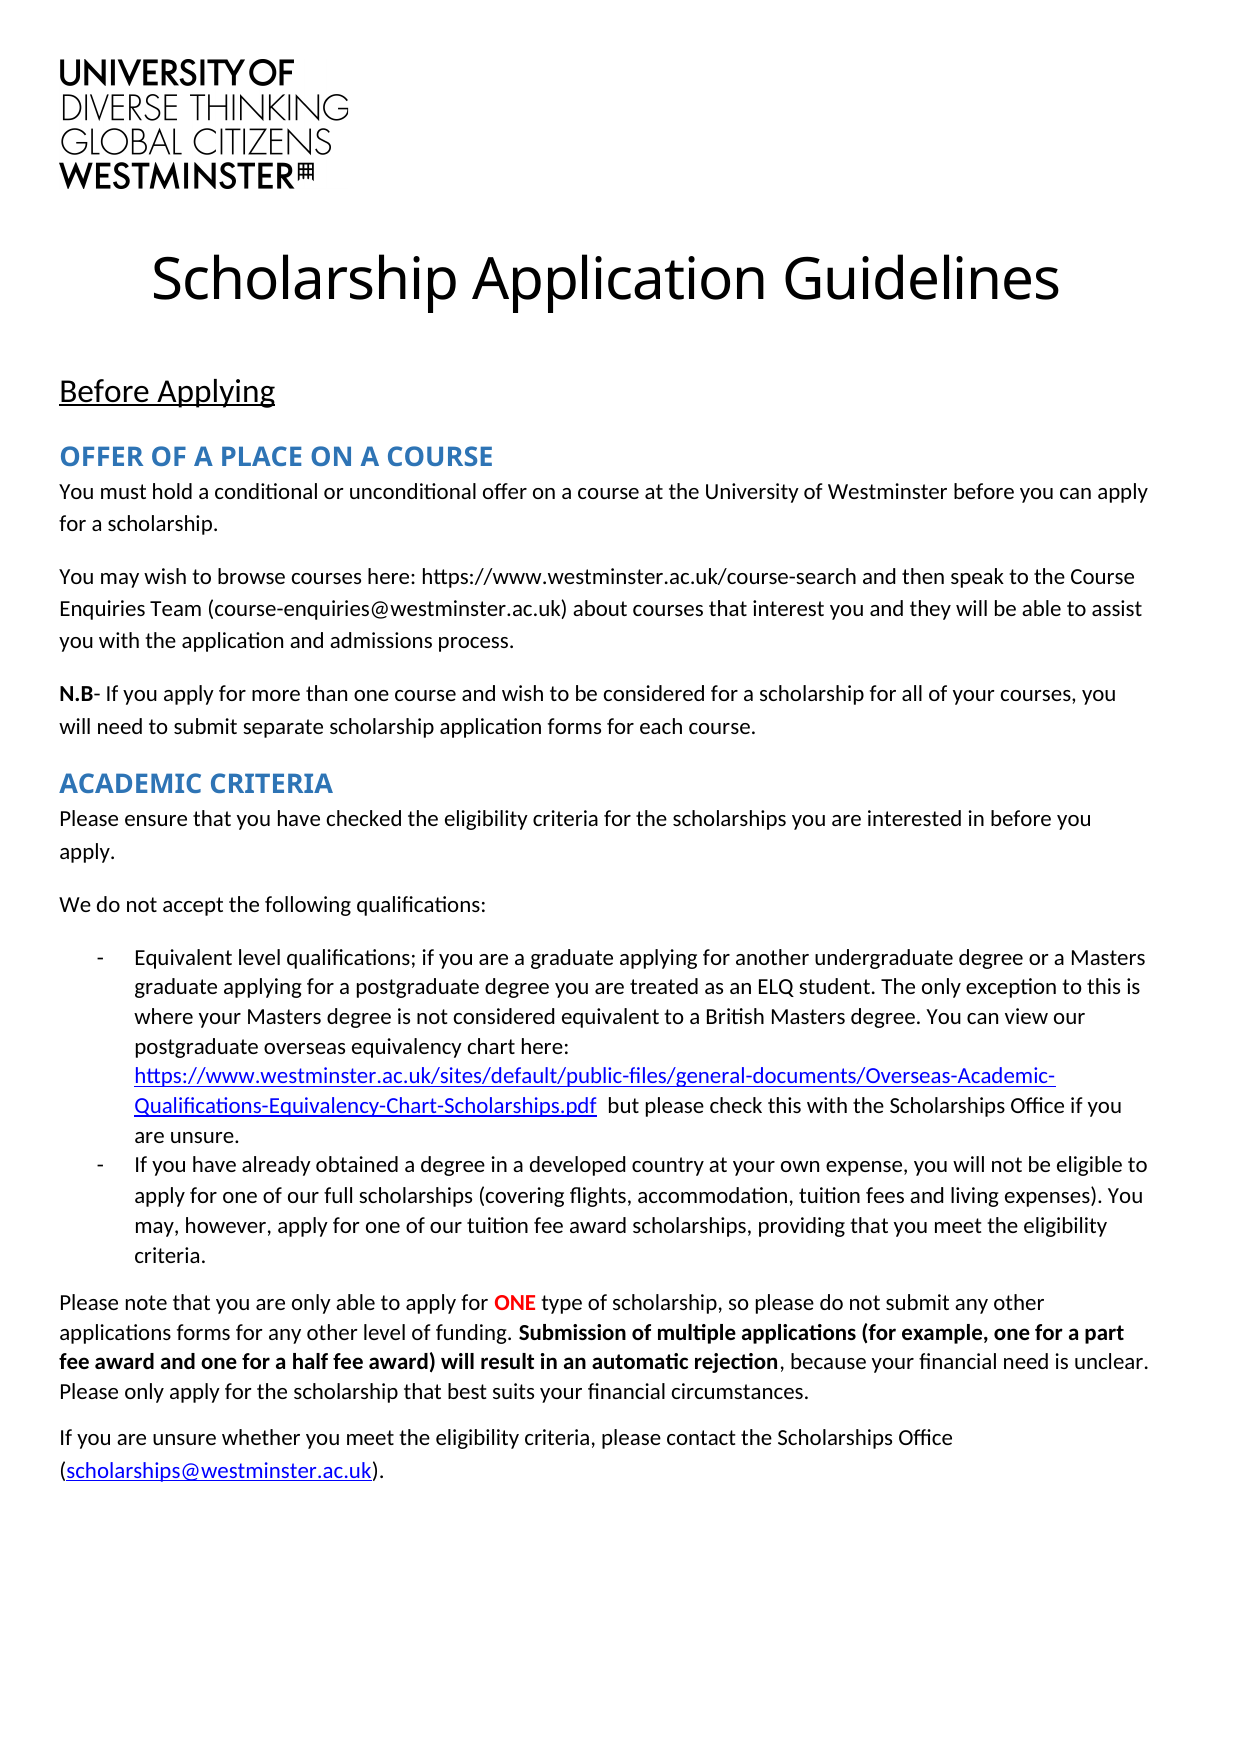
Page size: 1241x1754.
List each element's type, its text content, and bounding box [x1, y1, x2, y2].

list If you have already obtained a degree in a developed country at your own expense, you will not be eligible to apply for one of our full scholarships (covering flights, accommodation, tuition fees and living expenses). You may, however, apply for one of our tuition fee award scholarships, providing that you meet the eligibility criteria. [97, 1151, 1154, 1269]
subtitle ACADEMIC CRITERIA [59, 765, 1154, 802]
picture [59, 59, 349, 189]
text If you are unsure whether you meet the eligibility criteria, please contact the Scholarships Office (scholarships@westminster.ac.uk). [59, 1423, 1154, 1484]
text You must hold a conditional or unconditional offer on a course at the University of Westminster before you can apply for a scholarship. [59, 477, 1154, 537]
text N.B- If you apply for more than one course and wish to be considered for a scholarship for all of your courses, you will need to submit separate scholarship application forms for each course. [59, 679, 1154, 740]
text Before Applying [59, 369, 1154, 410]
text You may wish to browse courses here: https://www.westminster.ac.uk/course-search and then speak to the Course Enquiries Team (course-enquiries@westminster.ac.uk) about courses that interest you and they will be able to assist you with the application and admissions process. [59, 562, 1154, 654]
text Please ensure that you have checked the eligibility criteria for the scholarships you are interested in before you apply. [59, 804, 1154, 865]
text We do not accept the following qualifications: [59, 890, 1154, 918]
text Please note that you are only able to apply for ONE type of scholarship, so please do not submit any other applications forms for any other level of funding. Submission of multiple applications (for example, one for a part fee award and one for a half fee award) will result in an automatic rejection, because your financial need is unclear. Please only apply for the scholarship that best suits your financial circumstances. [59, 1288, 1154, 1405]
subtitle OFFER OF A PLACE ON A COURSE [59, 437, 1154, 474]
title Scholarship Application Guidelines [59, 237, 1154, 317]
list Equivalent level qualifications; if you are a graduate applying for another undergraduate degree or a Masters graduate applying for a postgraduate degree you are treated as an ELQ student. The only exception to this is where your Masters degree is not considered equivalent to a British Masters degree. You can view our postgraduate overseas equivalency chart here: https://www.westminster.ac.uk/sites/default/public-files/general-documents/Overseas-Academic-Qualifications-Equivalency-Chart-Scholarships.pdf but please check this with the Scholarships Office if you are unsure. [97, 943, 1154, 1149]
